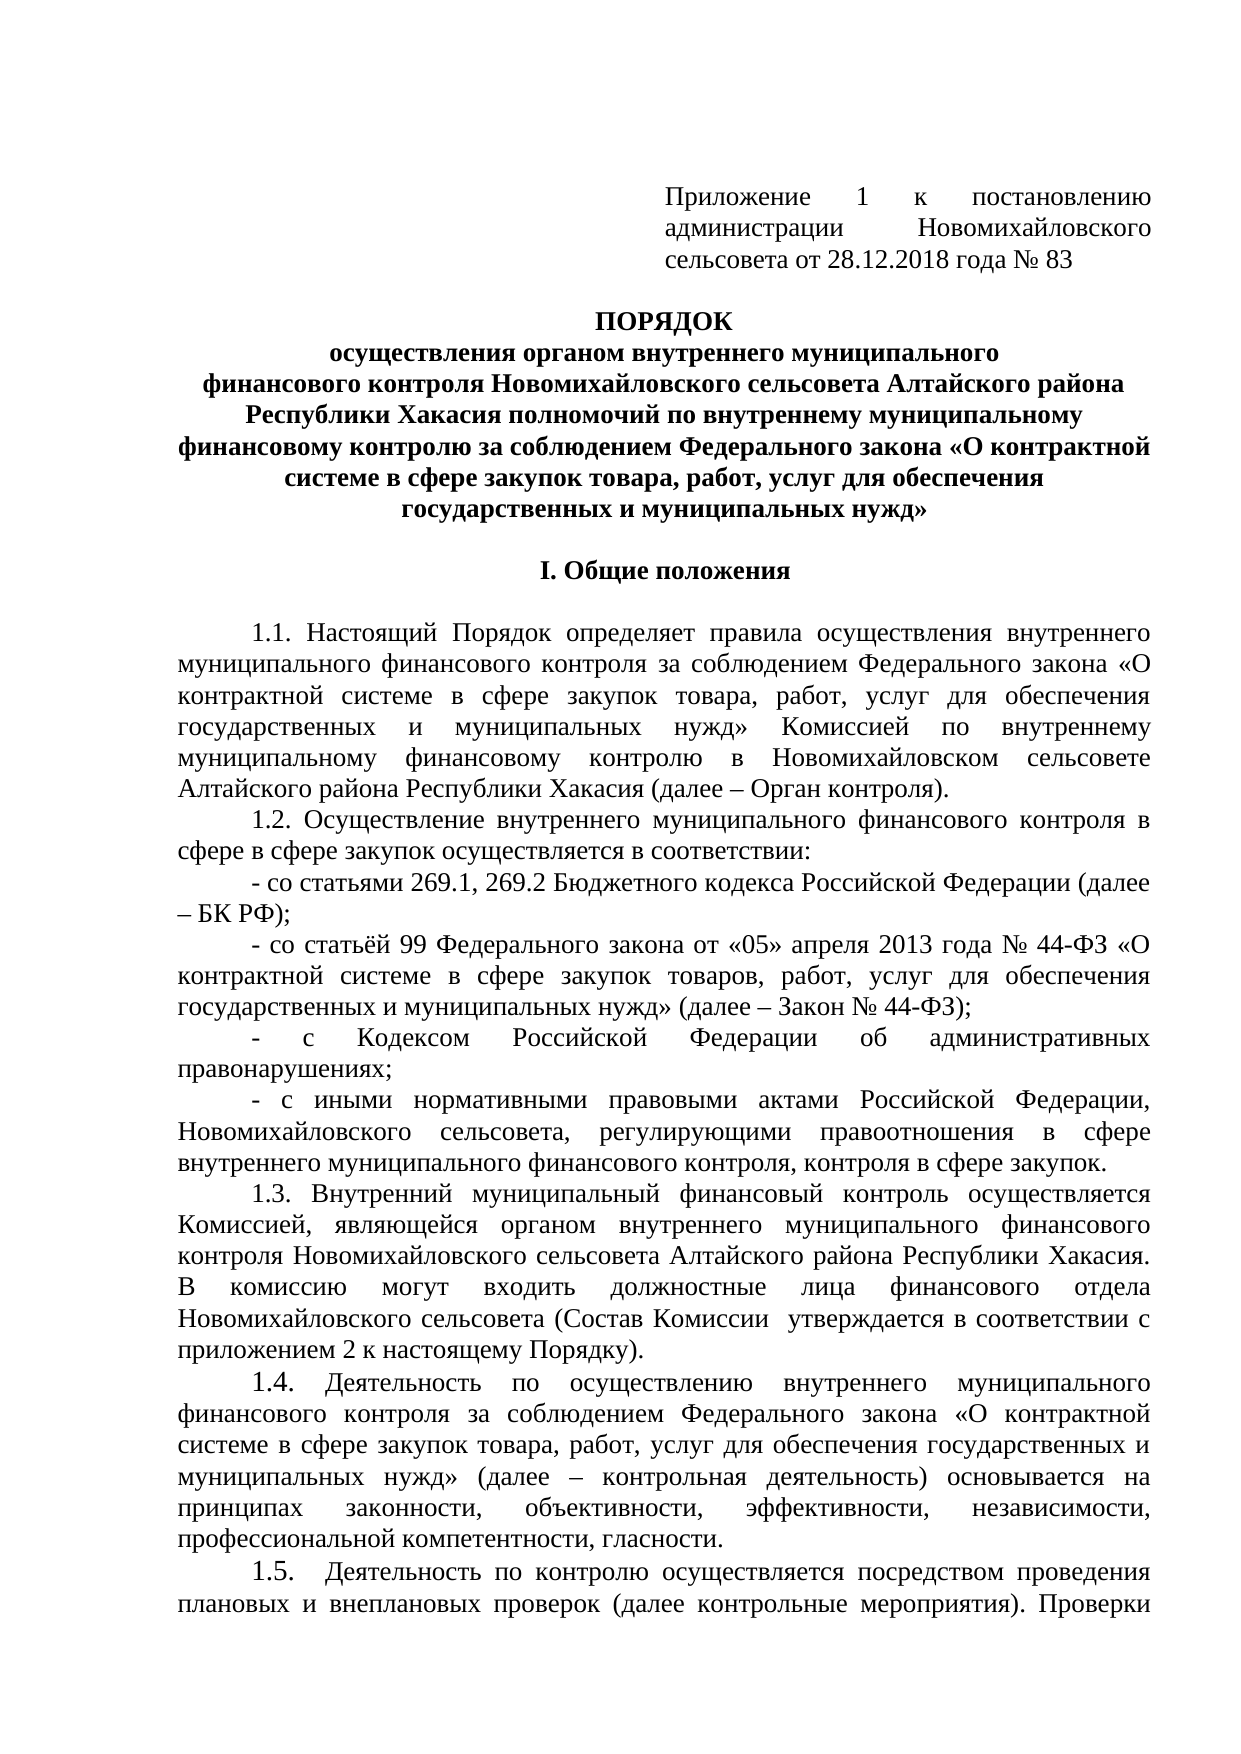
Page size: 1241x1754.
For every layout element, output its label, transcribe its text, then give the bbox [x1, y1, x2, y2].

text 1.2. Осуществление внутреннего муниципального финансового контроля в сфере в сфере закупок осуществляется в соответствии: [177, 803, 1152, 866]
text - с иными нормативными правовыми актами Российской Федерации, Новомихайловского сельсовета, регулирующими правоотношения в сфере внутреннего муниципального финансового контроля, контроля в сфере закупок. [177, 1084, 1152, 1177]
text финансового контроля Новомихайловского сельсовета Алтайского района Республики Хакасия полномочий по внутреннему муниципальному финансовому контролю за соблюдением Федерального закона «О контрактной системе в сфере закупок товара, работ, услуг для обеспечения государственных и муниципальных нужд» [176, 367, 1152, 523]
text - с Кодексом Российской Федерации об административных правонарушениях; [177, 1021, 1152, 1084]
text Приложение 1 к постановлению администрации Новомихайловского сельсовета от 28.12.2018 года № 83 [664, 180, 1152, 274]
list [177, 1553, 1152, 1618]
text ПОРЯДОК осуществления органом внутреннего муниципального [176, 305, 1152, 367]
text 1.3. Внутренний муниципальный финансовый контроль осуществляется Комиссией, являющейся органом внутреннего муниципального финансового контроля Новомихайловского сельсовета Алтайского района Республики Хакасия. В комиссию могут входить должностные лица финансового отдела Новомихайловского сельсовета (Состав Комиссии утверждается в соответствии с приложением 2 к настоящему Порядку). [177, 1177, 1152, 1364]
text 1.1. Настоящий Порядок определяет правила осуществления внутреннего муниципального финансового контроля за соблюдением Федерального закона «О контрактной системе в сфере закупок товара, работ, услуг для обеспечения государственных и муниципальных нужд» Комиссией по внутреннему муниципальному финансовому контролю в Новомихайловском сельсовете Алтайского района Республики Хакасия (далее – Орган контроля). [177, 616, 1152, 803]
text I. Общие положения [177, 554, 1152, 585]
text - со статьями 269.1, 269.2 Бюджетного кодекса Российской Федерации (далее – БК РФ); [177, 866, 1152, 928]
list Деятельность по осуществлению внутреннего муниципального финансового контроля за соблюдением Федерального закона «О контрактной системе в сфере закупок товара, работ, услуг для обеспечения государственных и муниципальных нужд» (далее – контрольная деятельность) основывается на принципах законности, объективности, эффективности, независимости, профессиональной компетентности, гласности. [177, 1364, 1152, 1553]
text - со статьёй 99 Федерального закона от «05» апреля 2013 года № 44-ФЗ «О контрактной системе в сфере закупок товаров, работ, услуг для обеспечения государственных и муниципальных нужд» (далее – Закон № 44-ФЗ); [177, 928, 1152, 1021]
